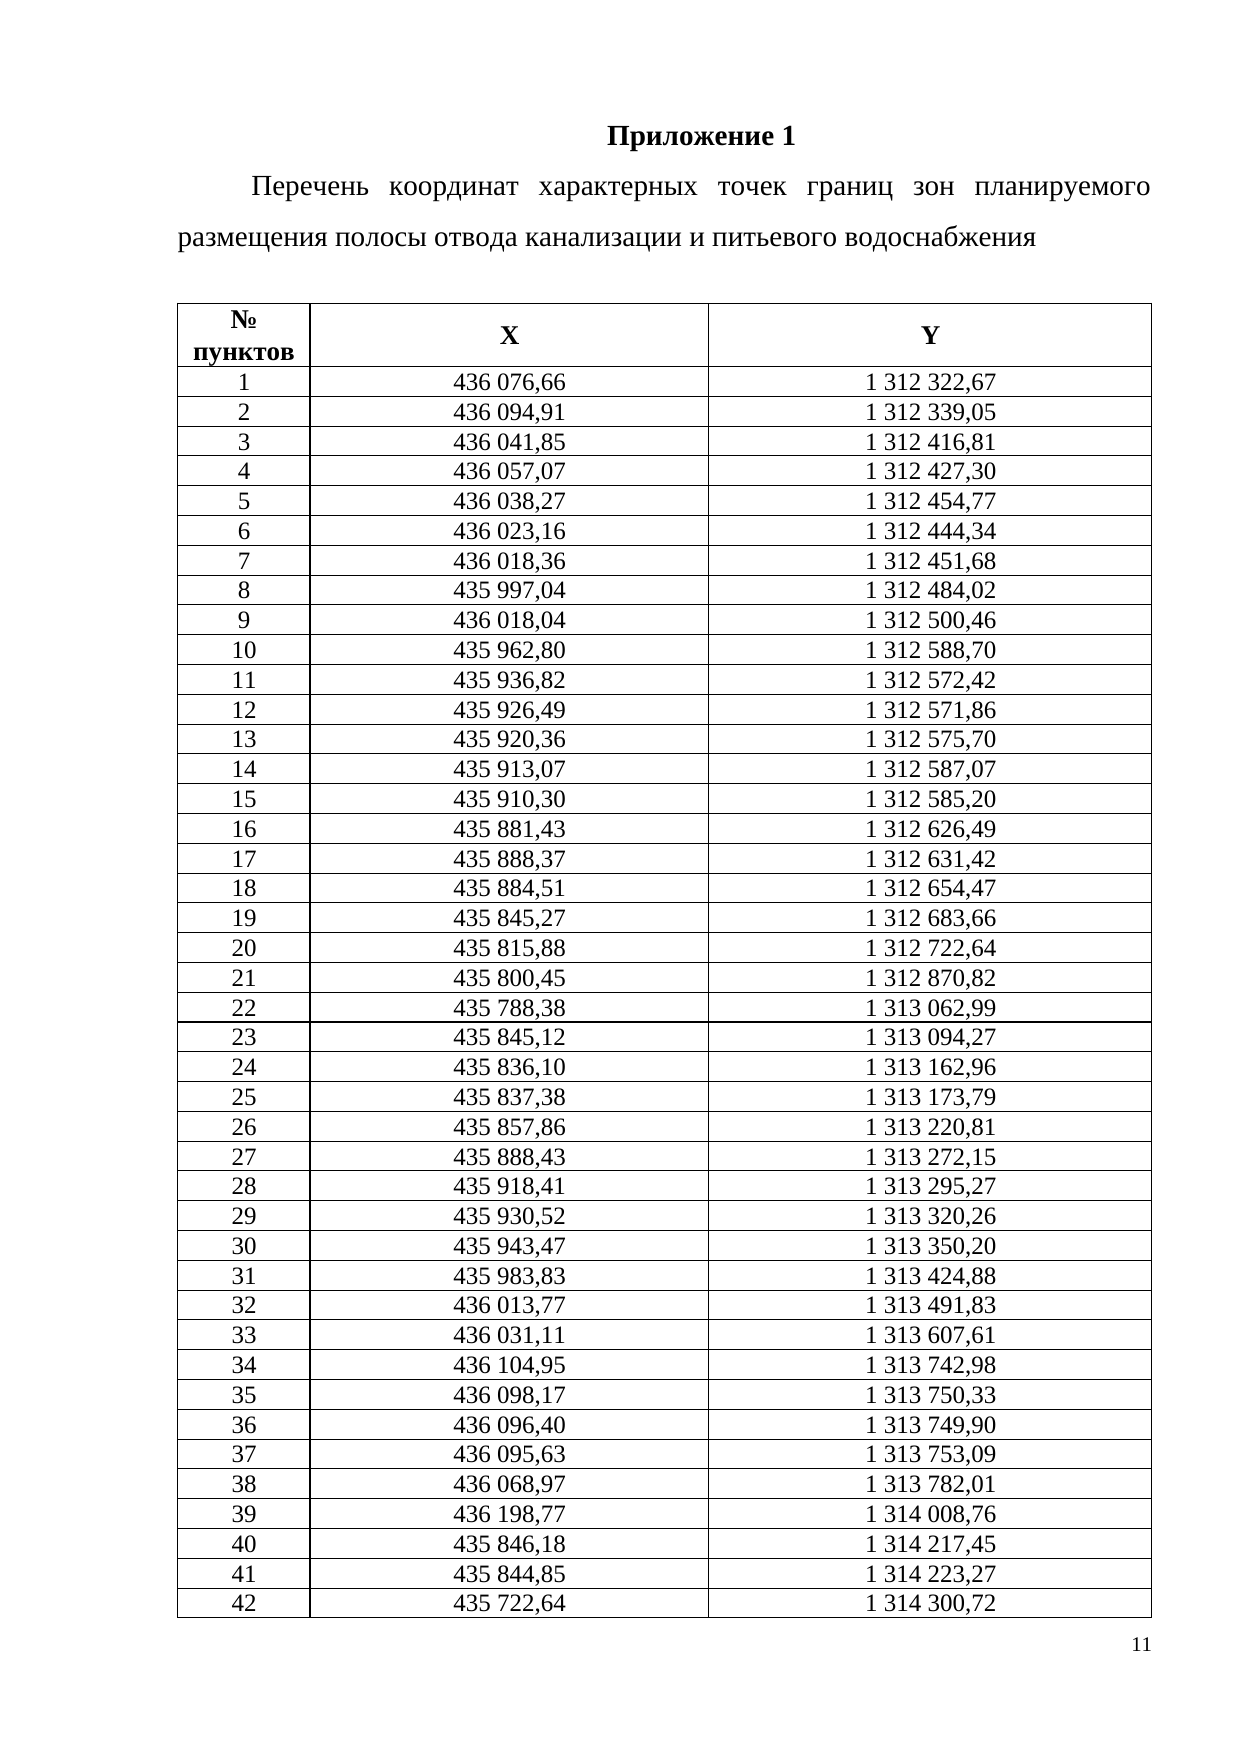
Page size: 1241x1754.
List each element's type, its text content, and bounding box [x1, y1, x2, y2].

table_header № пунктов [178, 304, 309, 366]
table_cell 29 [178, 1201, 309, 1230]
table_cell 1 312 587,07 [709, 754, 1151, 783]
table_cell 436 076,66 [311, 367, 708, 396]
table_cell 435 926,49 [311, 695, 708, 723]
table_header Y [709, 304, 1151, 366]
table_cell 436 013,77 [311, 1291, 708, 1319]
table_cell 436 104,95 [311, 1350, 708, 1379]
table_cell 24 [178, 1052, 309, 1081]
table_cell 1 312 500,46 [709, 605, 1151, 634]
table_cell 1 312 870,82 [709, 963, 1151, 992]
table_cell 1 312 588,70 [709, 635, 1151, 664]
table_cell 435 844,85 [311, 1559, 708, 1587]
table_cell 27 [178, 1142, 309, 1170]
table_cell 435 888,37 [311, 844, 708, 872]
table_cell 435 815,88 [311, 933, 708, 962]
table_header X [311, 304, 708, 366]
table_cell 1 313 424,88 [709, 1261, 1151, 1289]
table_cell 436 018,04 [311, 605, 708, 634]
table_cell 1 312 571,86 [709, 695, 1151, 723]
table_cell 31 [178, 1261, 309, 1289]
table_cell 1 314 300,72 [709, 1589, 1151, 1617]
table_cell 436 038,27 [311, 486, 708, 515]
table_cell 37 [178, 1440, 309, 1468]
table_cell 16 [178, 814, 309, 843]
table_cell 1 313 607,61 [709, 1320, 1151, 1349]
table_cell 1 312 683,66 [709, 903, 1151, 932]
table_cell 40 [178, 1529, 309, 1558]
table_cell 436 095,63 [311, 1440, 708, 1468]
table_cell 36 [178, 1410, 309, 1438]
table_cell 435 983,83 [311, 1261, 708, 1289]
table_cell 33 [178, 1320, 309, 1349]
table_cell 435 913,07 [311, 754, 708, 783]
table_cell 1 313 742,98 [709, 1350, 1151, 1379]
table_cell 1 313 094,27 [709, 1023, 1151, 1051]
table_cell 1 314 223,27 [709, 1559, 1151, 1587]
table_cell 436 057,07 [311, 456, 708, 485]
table_cell 23 [178, 1023, 309, 1051]
table_cell 435 920,36 [311, 725, 708, 753]
table_cell 42 [178, 1589, 309, 1617]
table_cell 435 845,12 [311, 1023, 708, 1051]
table_cell 32 [178, 1291, 309, 1319]
table_cell 436 041,85 [311, 427, 708, 455]
table_cell 435 846,18 [311, 1529, 708, 1558]
table_cell 1 314 008,76 [709, 1499, 1151, 1528]
table_cell 435 845,27 [311, 903, 708, 932]
table_cell 5 [178, 486, 309, 515]
table_cell 9 [178, 605, 309, 634]
table_cell 436 098,17 [311, 1380, 708, 1409]
table_cell 1 313 753,09 [709, 1440, 1151, 1468]
table_cell 435 881,43 [311, 814, 708, 843]
table_cell 7 [178, 546, 309, 574]
table_cell 1 313 162,96 [709, 1052, 1151, 1081]
table_cell 435 943,47 [311, 1231, 708, 1260]
table_cell 1 312 454,77 [709, 486, 1151, 515]
table_cell 1 312 575,70 [709, 725, 1151, 753]
text Приложение 1 [177, 118, 1152, 152]
table_cell 436 068,97 [311, 1469, 708, 1498]
table_cell 6 [178, 516, 309, 545]
table_cell 38 [178, 1469, 309, 1498]
table_cell 1 313 320,26 [709, 1201, 1151, 1230]
table_cell 1 312 585,20 [709, 784, 1151, 813]
table_cell 1 312 722,64 [709, 933, 1151, 962]
table_cell 1 313 350,20 [709, 1231, 1151, 1260]
table_cell 435 800,45 [311, 963, 708, 992]
table_cell 1 312 416,81 [709, 427, 1151, 455]
table_cell 12 [178, 695, 309, 723]
table_cell 1 [178, 367, 309, 396]
table_cell 39 [178, 1499, 309, 1528]
table_cell 4 [178, 456, 309, 485]
table_cell 26 [178, 1112, 309, 1141]
table_cell 436 096,40 [311, 1410, 708, 1438]
table_cell 1 312 654,47 [709, 874, 1151, 902]
table_cell 436 018,36 [311, 546, 708, 574]
table_cell 1 313 782,01 [709, 1469, 1151, 1498]
table_cell 19 [178, 903, 309, 932]
table_cell 1 312 451,68 [709, 546, 1151, 574]
table_cell 10 [178, 635, 309, 664]
table_cell 13 [178, 725, 309, 753]
table_cell 435 910,30 [311, 784, 708, 813]
table_cell 435 722,64 [311, 1589, 708, 1617]
table_cell 15 [178, 784, 309, 813]
table_cell 1 313 062,99 [709, 993, 1151, 1021]
table_cell 1 312 427,30 [709, 456, 1151, 485]
table_cell 21 [178, 963, 309, 992]
table_cell 1 313 750,33 [709, 1380, 1151, 1409]
table_cell 435 884,51 [311, 874, 708, 902]
table_cell 20 [178, 933, 309, 962]
table_cell 17 [178, 844, 309, 872]
table_cell 435 888,43 [311, 1142, 708, 1170]
table_cell 1 313 295,27 [709, 1171, 1151, 1200]
table_cell 1 313 272,15 [709, 1142, 1151, 1170]
table_cell 1 312 444,34 [709, 516, 1151, 545]
table_cell 2 [178, 397, 309, 426]
table_cell 25 [178, 1082, 309, 1111]
table_cell 435 936,82 [311, 665, 708, 694]
table_cell 435 997,04 [311, 576, 708, 604]
table_cell 3 [178, 427, 309, 455]
table_cell 435 918,41 [311, 1171, 708, 1200]
table_cell 1 313 173,79 [709, 1082, 1151, 1111]
table_cell 11 [178, 665, 309, 694]
table_cell 435 962,80 [311, 635, 708, 664]
table_cell 34 [178, 1350, 309, 1379]
table_cell 22 [178, 993, 309, 1021]
table_cell 436 023,16 [311, 516, 708, 545]
table_cell 436 094,91 [311, 397, 708, 426]
table_cell 30 [178, 1231, 309, 1260]
table_cell 1 312 572,42 [709, 665, 1151, 694]
table_cell 8 [178, 576, 309, 604]
table_cell 435 837,38 [311, 1082, 708, 1111]
table_cell 1 312 626,49 [709, 814, 1151, 843]
table_cell 435 788,38 [311, 993, 708, 1021]
table_cell 18 [178, 874, 309, 902]
table_cell 436 198,77 [311, 1499, 708, 1528]
table_cell 14 [178, 754, 309, 783]
table_cell 435 930,52 [311, 1201, 708, 1230]
table_cell 1 313 491,83 [709, 1291, 1151, 1319]
table_cell 435 857,86 [311, 1112, 708, 1141]
table_cell 35 [178, 1380, 309, 1409]
text Перечень координат характерных точек границ зон планируемого размещения полосы отвода канализации и питьевого водоснабжения [177, 168, 1152, 252]
table_cell 1 312 339,05 [709, 397, 1151, 426]
table_cell 1 313 220,81 [709, 1112, 1151, 1141]
table_cell 41 [178, 1559, 309, 1587]
table_cell 436 031,11 [311, 1320, 708, 1349]
table_cell 1 313 749,90 [709, 1410, 1151, 1438]
table_cell 28 [178, 1171, 309, 1200]
table_cell 1 314 217,45 [709, 1529, 1151, 1558]
table_cell 435 836,10 [311, 1052, 708, 1081]
table_cell 1 312 631,42 [709, 844, 1151, 872]
table_cell 1 312 484,02 [709, 576, 1151, 604]
table_cell 1 312 322,67 [709, 367, 1151, 396]
